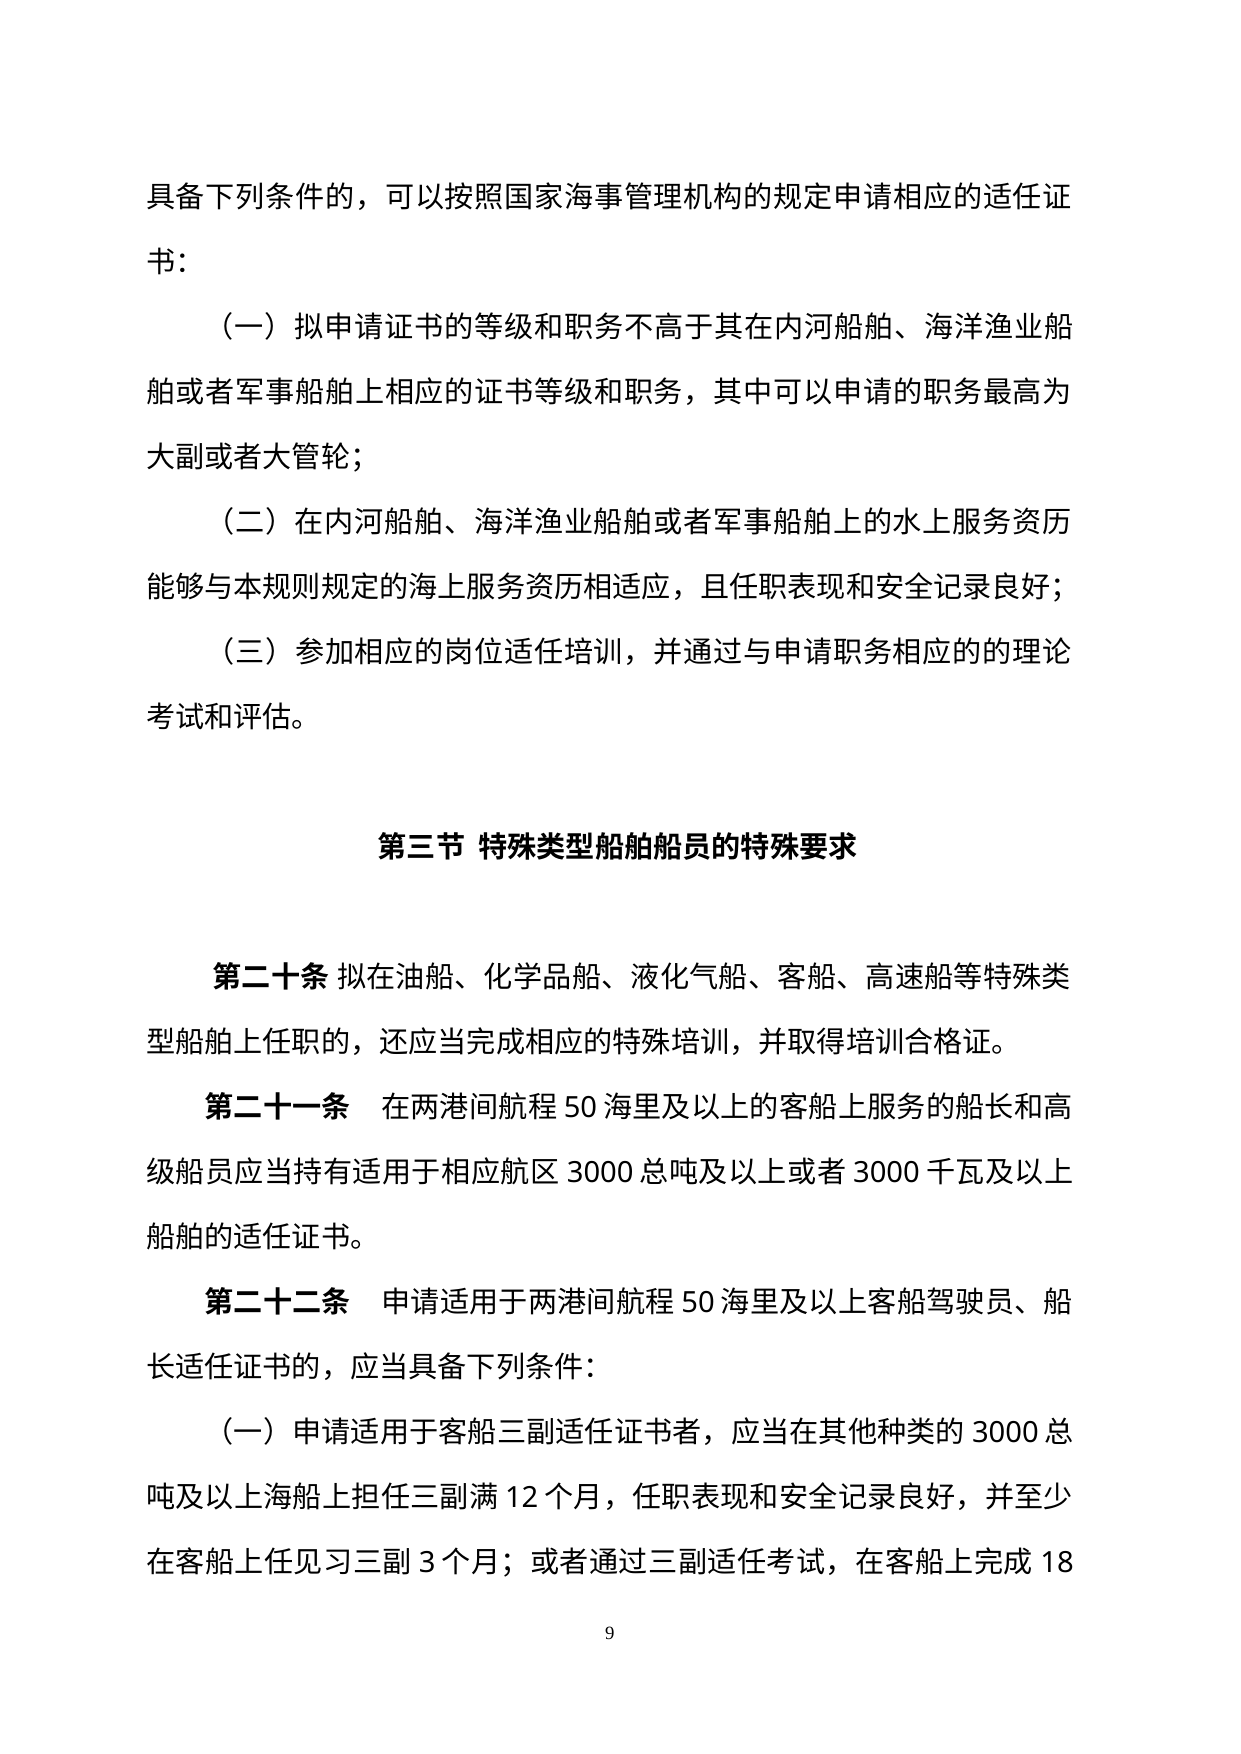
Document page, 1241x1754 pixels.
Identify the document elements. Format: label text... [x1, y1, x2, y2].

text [146, 162, 1074, 292]
text 第二十一条 在两港间航程50海里及以上的客船上服务的船长和高级船员应当持有适用于相应航区3000总吨及以上或者3000千瓦及以上船舶的适任证书。 [146, 1072, 1074, 1267]
text 第二十条 拟在油船、化学品船、液化气船、客船、高速船等特殊类型船舶上任职的，还应当完成相应的特殊培训，并取得培训合格证。 [146, 942, 1074, 1072]
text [146, 1267, 1074, 1592]
text （二）在内河船舶、海洋渔业船舶或者军事船舶上的水上服务资历能够与本规则规定的海上服务资历相适应，且任职表现和安全记录良好； [146, 487, 1074, 617]
text （一）拟申请证书的等级和职务不高于其在内河船舶、海洋渔业船舶或者军事船舶上相应的证书等级和职务，其中可以申请的职务最高为大副或者大管轮； [146, 292, 1074, 487]
text （三）参加相应的岗位适任培训，并通过与申请职务相应的的理论考试和评估。 [146, 617, 1074, 747]
text 第三节 特殊类型船舶船员的特殊要求 [146, 812, 1074, 877]
